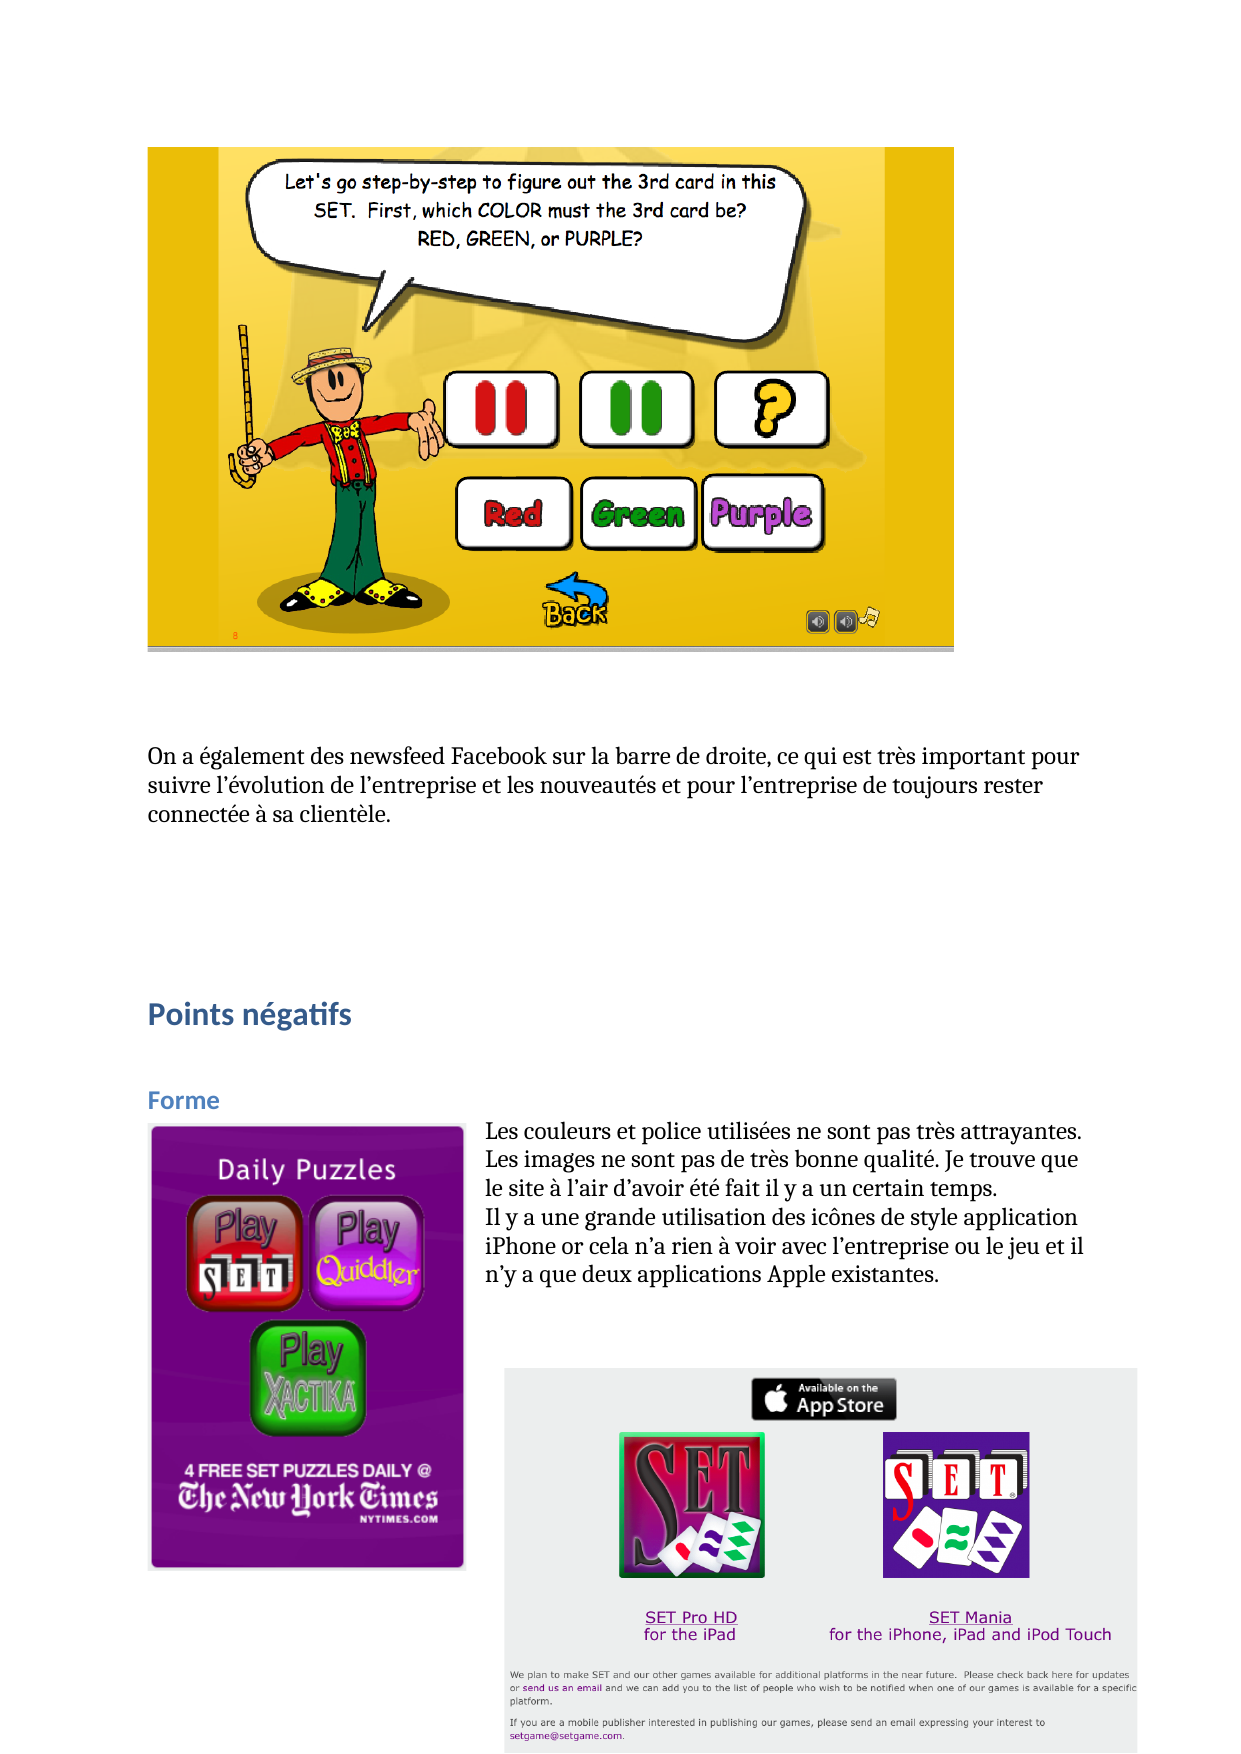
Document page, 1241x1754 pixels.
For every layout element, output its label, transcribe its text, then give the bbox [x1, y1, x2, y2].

picture [503, 1368, 1137, 1752]
subtitle Forme [148, 1083, 1093, 1117]
picture [147, 147, 954, 652]
subtitle Points négatifs [148, 993, 1093, 1034]
picture [147, 1123, 467, 1571]
text Les couleurs et police utilisées ne sont pas très attrayantes. [148, 1117, 1093, 1145]
text Les images ne sont pas de très bonne qualité. Je trouve que le site à l’air d’avoir été fait il y a un certain temps. [467, 1145, 1093, 1203]
text On a également des newsfeed Facebook sur la barre de droite, ce qui est très important pour suivre l’évolution de l’entreprise et les nouveautés et pour l’entreprise de toujours rester connectée à sa clientèle. [148, 742, 1093, 828]
text Il y a une grande utilisation des icônes de style application iPhone or cela n’a rien à voir avec l’entreprise ou le jeu et il n’y a que deux applications Apple existantes. [467, 1203, 1093, 1289]
